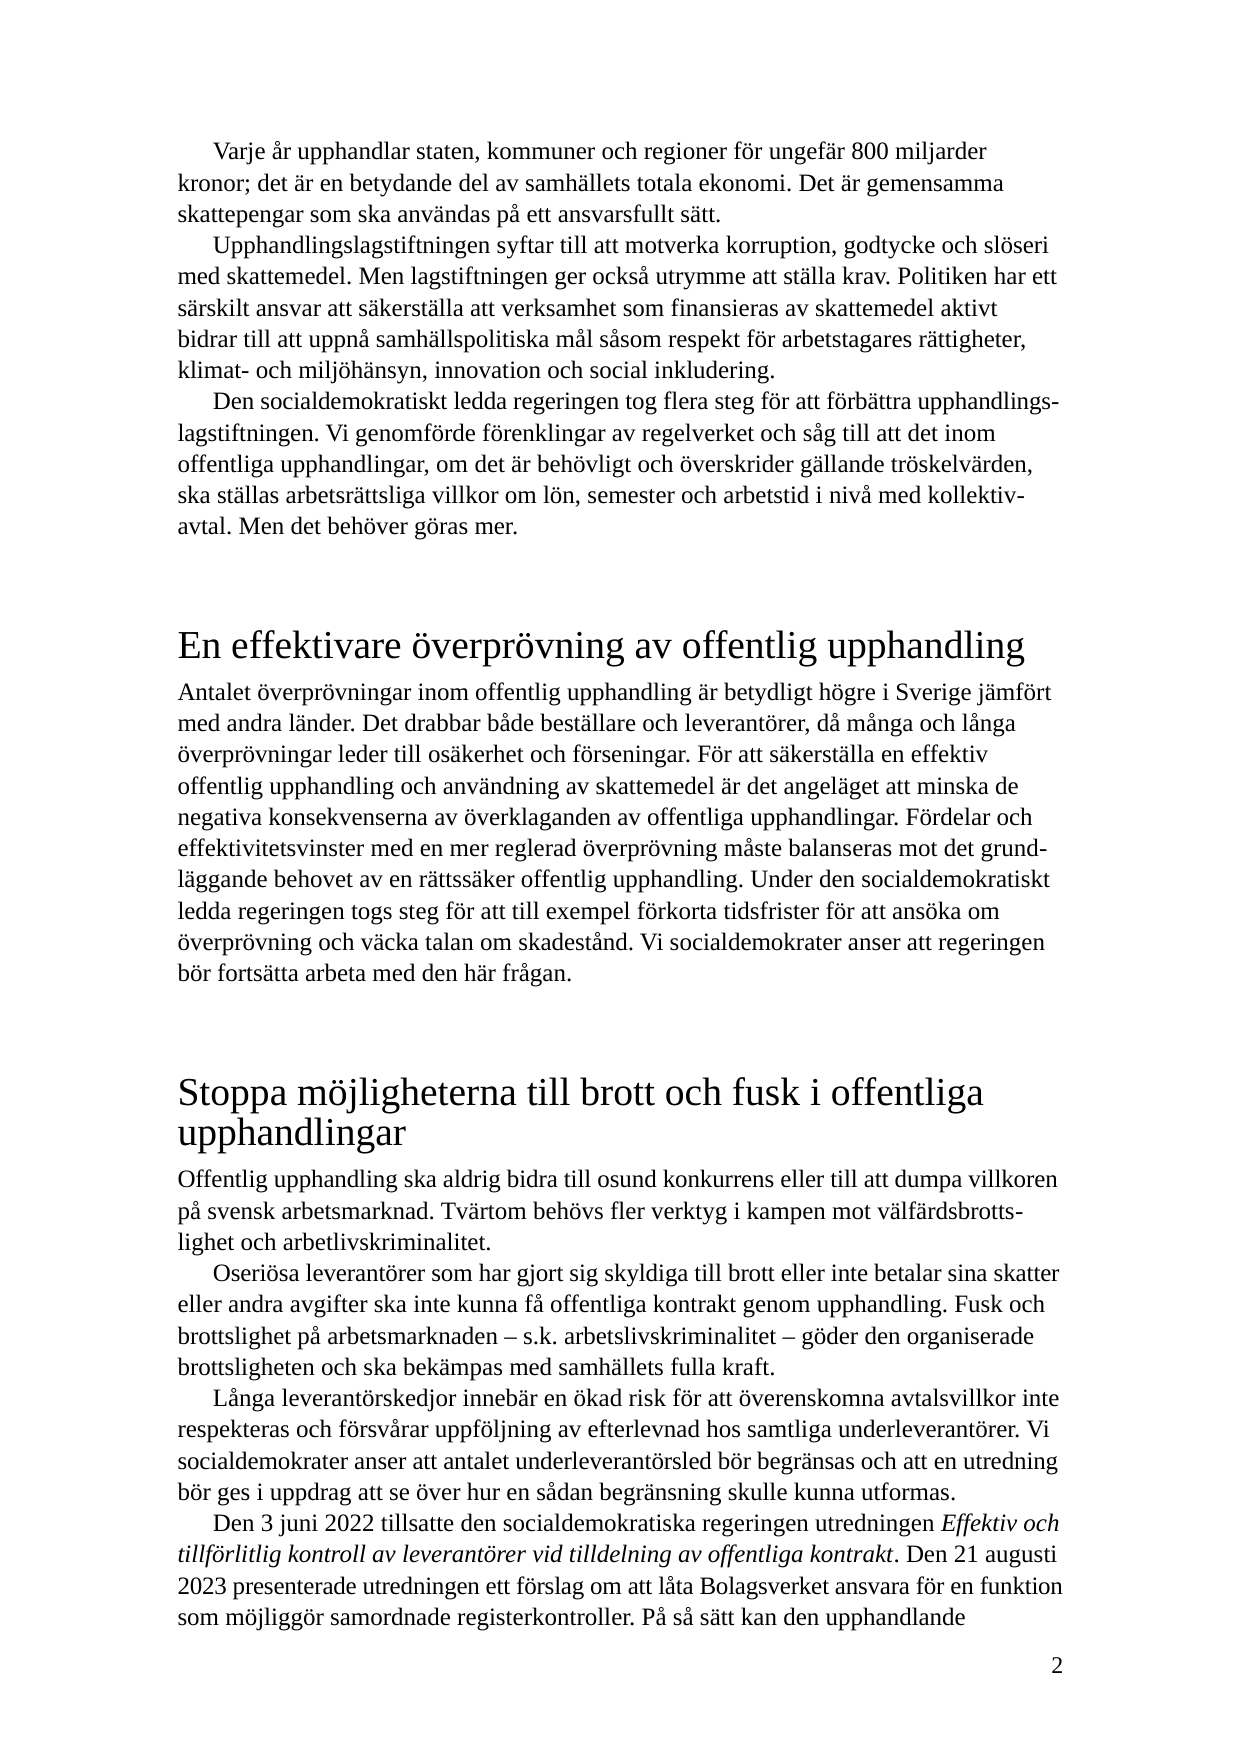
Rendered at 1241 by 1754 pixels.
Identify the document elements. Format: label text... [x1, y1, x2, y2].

text Offentlig upphandling ska aldrig bidra till osund konkurrens eller till att dumpa villkoren på svensk arbetsmarknad. Tvärtom behövs fler verktyg i kampen mot välfärdsbrottslighet och arbetlivskriminalitet. [177, 1162, 1063, 1256]
text Varje år upphandlar staten, kommuner och regioner för ungefär 800 miljarder kronor; det är en betydande del av samhällets totala ekonomi. Det är gemensamma skattepengar som ska användas på ett ansvarsfullt sätt. [177, 134, 1063, 228]
text Antalet överprövningar inom offentlig upphandling är betydligt högre i Sverige jämfört med andra länder. Det drabbar både beställare och leverantörer, då många och långa överprövningar leder till osäkerhet och förseningar. För att säkerställa en effektiv offentlig upphandling och användning av skattemedel är det angeläget att minska de negativa konsekvenserna av överklaganden av offentliga upphandlingar. Fördelar och effektivitetsvinster med en mer reglerad överprövning måste balanseras mot det grundläggande behovet av en rättssäker offentlig upphandling. Under den socialdemokratiskt ledda regeringen togs steg för att till exempel förkorta tidsfrister för att ansöka om överprövning och väcka talan om skadestånd. Vi socialdemokrater anser att regeringen bör fortsätta arbeta med den här frågan. [177, 674, 1063, 987]
text Oseriösa leverantörer som har gjort sig skyldiga till brott eller inte betalar sina skatter eller andra avgifter ska inte kunna få offentliga kontrakt genom upphandling. Fusk och brottslighet på arbetsmarknaden – s.k. arbetslivskriminalitet – göder den organiserade brottsligheten och ska bekämpas med samhällets fulla kraft. [177, 1256, 1063, 1381]
text Den socialdemokratiskt ledda regeringen tog flera steg för att förbättra upphandlingslagstiftningen. Vi genomförde förenklingar av regelverket och såg till att det inom offentliga upphandlingar, om det är behövligt och överskrider gällande tröskelvärden, ska ställas arbetsrättsliga villkor om lön, semester och arbetstid i nivå med kollektivavtal. Men det behöver göras mer. [177, 384, 1063, 540]
subtitle En effektivare överprövning av offentlig upphandling [177, 626, 1063, 666]
subtitle Stoppa möjligheterna till brott och fusk i offentliga upphandlingar [177, 1072, 1063, 1154]
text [177, 1506, 1063, 1631]
text Långa leverantörskedjor innebär en ökad risk för att överenskomna avtalsvillkor inte respekteras och försvårar uppföljning av efterlevnad hos samtliga underleverantörer. Vi socialdemokrater anser att antalet underleverantörsled bör begränsas och att en utredning bör ges i uppdrag att se över hur en sådan begränsning skulle kunna utformas. [177, 1381, 1063, 1506]
text Upphandlingslagstiftningen syftar till att motverka korruption, godtycke och slöseri med skattemedel. Men lagstiftningen ger också utrymme att ställa krav. Politiken har ett särskilt ansvar att säkerställa att verksamhet som finansieras av skattemedel aktivt bidrar till att uppnå samhällspolitiska mål såsom respekt för arbetstagares rättigheter, klimat- och miljöhänsyn, innovation och social inkludering. [177, 228, 1063, 384]
